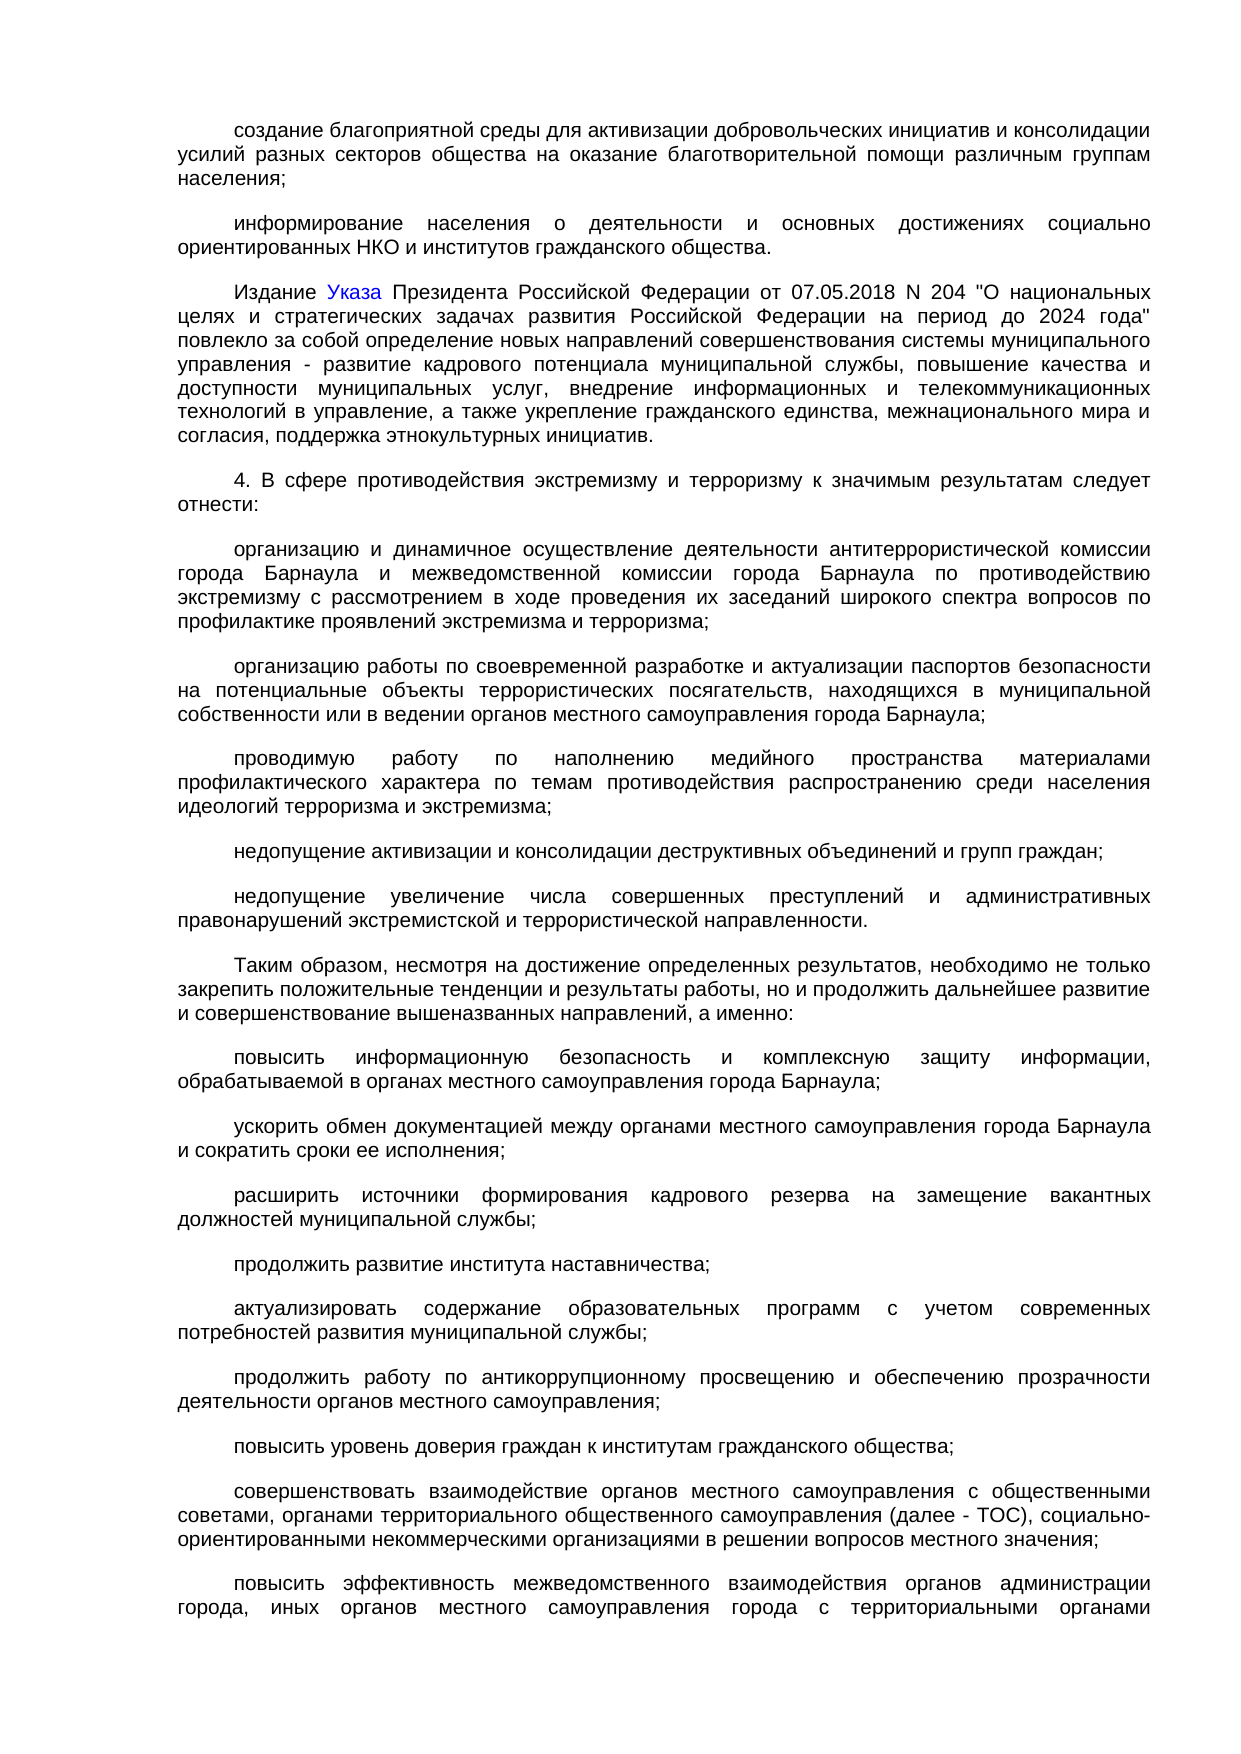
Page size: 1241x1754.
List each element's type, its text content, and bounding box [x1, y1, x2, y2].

text продолжить работу по антикоррупционному просвещению и обеспечению прозрачности деятельности органов местного самоуправления; [177, 1365, 1152, 1413]
text недопущение увеличение числа совершенных преступлений и административных правонарушений экстремистской и террористической направленности. [177, 884, 1152, 932]
text организацию работы по своевременной разработке и актуализации паспортов безопасности на потенциальные объекты террористических посягательств, находящихся в муниципальной собственности или в ведении органов местного самоуправления города Барнаула; [177, 653, 1152, 725]
text повысить информационную безопасность и комплексную защиту информации, обрабатываемой в органах местного самоуправления города Барнаула; [177, 1045, 1152, 1093]
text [177, 1571, 1152, 1619]
text актуализировать содержание образовательных программ с учетом современных потребностей развития муниципальной службы; [177, 1296, 1152, 1344]
text создание благоприятной среды для активизации добровольческих инициатив и консолидации усилий разных секторов общества на оказание благотворительной помощи различным группам населения; [177, 118, 1152, 190]
text продолжить развитие института наставничества; [177, 1251, 1152, 1275]
text 4. В сфере противодействия экстремизму и терроризму к значимым результатам следует отнести: [177, 468, 1152, 516]
text организацию и динамичное осуществление деятельности антитеррористической комиссии города Барнаула и межведомственной комиссии города Барнаула по противодействию экстремизму с рассмотрением в ходе проведения их заседаний широкого спектра вопросов по профилактике проявлений экстремизма и терроризма; [177, 537, 1152, 633]
text ускорить обмен документацией между органами местного самоуправления города Барнаула и сократить сроки ее исполнения; [177, 1114, 1152, 1162]
text недопущение активизации и консолидации деструктивных объединений и групп граждан; [177, 839, 1152, 863]
text расширить источники формирования кадрового резерва на замещение вакантных должностей муниципальной службы; [177, 1183, 1152, 1231]
text Таким образом, несмотря на достижение определенных результатов, необходимо не только закрепить положительные тенденции и результаты работы, но и продолжить дальнейшее развитие и совершенствование вышеназванных направлений, а именно: [177, 952, 1152, 1024]
text совершенствовать взаимодействие органов местного самоуправления с общественными советами, органами территориального общественного самоуправления (далее - ТОС), социально-ориентированными некоммерческими организациями в решении вопросов местного значения; [177, 1478, 1152, 1550]
text информирование населения о деятельности и основных достижениях социально ориентированных НКО и институтов гражданского общества. [177, 211, 1152, 259]
text проводимую работу по наполнению медийного пространства материалами профилактического характера по темам противодействия распространению среди населения идеологий терроризма и экстремизма; [177, 746, 1152, 818]
text повысить уровень доверия граждан к институтам гражданского общества; [177, 1434, 1152, 1458]
text Издание Указа Президента Российской Федерации от 07.05.2018 N 204 "О национальных целях и стратегических задачах развития Российской Федерации на период до 2024 года" повлекло за собой определение новых направлений совершенствования системы муниципального управления - развитие кадрового потенциала муниципальной службы, повышение качества и доступности муниципальных услуг, внедрение информационных и телекоммуникационных технологий в управление, а также укрепление гражданского единства, межнационального мира и согласия, поддержка этнокультурных инициатив. [177, 279, 1152, 447]
